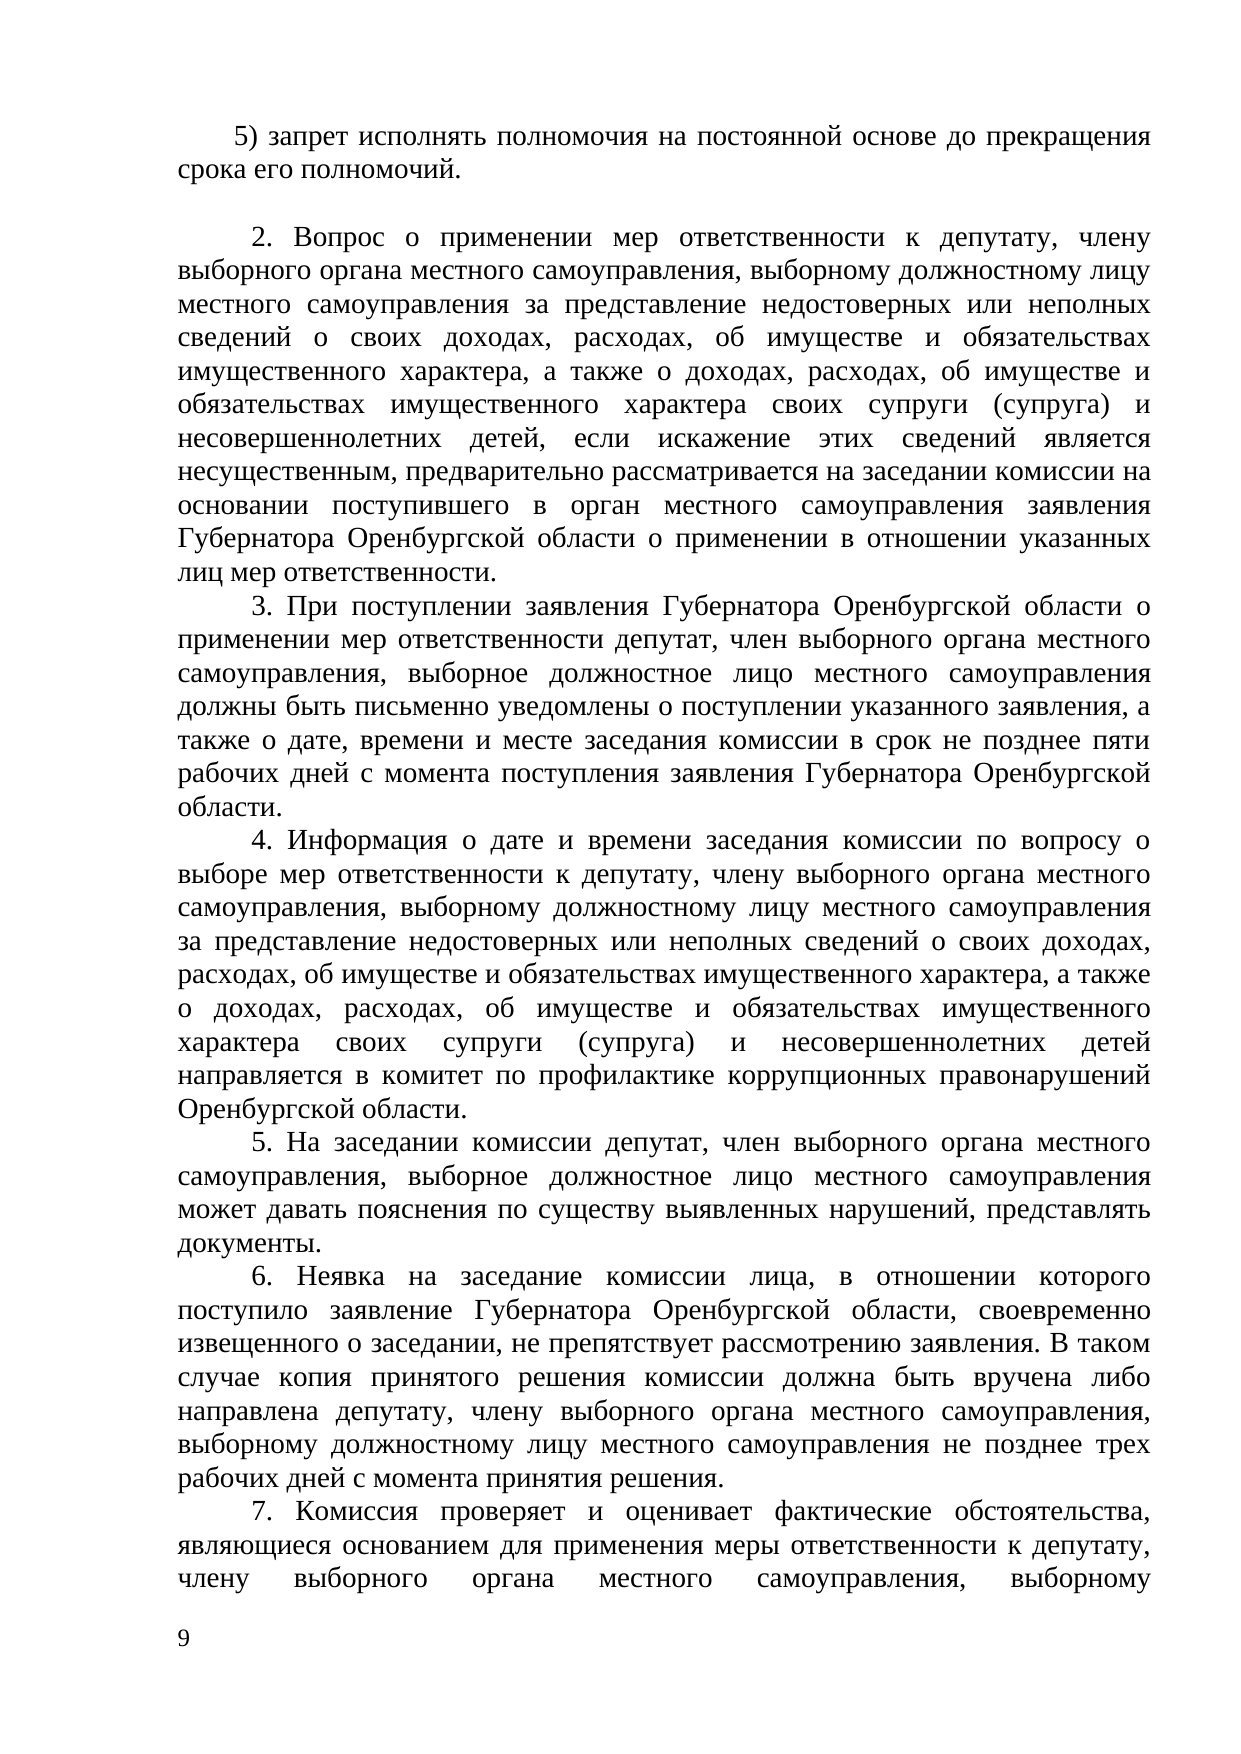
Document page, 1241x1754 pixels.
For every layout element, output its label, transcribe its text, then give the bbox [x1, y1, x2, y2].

text 3. При поступлении заявления Губернатора Оренбургской области о применении мер ответственности депутат, член выборного органа местного самоуправления, выборное должностное лицо местного самоуправления должны быть письменно уведомлены о поступлении указанного заявления, а также о дате, времени и месте заседания комиссии в срок не позднее пяти рабочих дней с момента поступления заявления Губернатора Оренбургской области. [177, 588, 1152, 822]
text 6. Неявка на заседание комиссии лица, в отношении которого поступило заявление Губернатора Оренбургской области, своевременно извещенного о заседании, не препятствует рассмотрению заявления. В таком случае копия принятого решения комиссии должна быть вручена либо направлена депутату, члену выборного органа местного самоуправления, выборному должностному лицу местного самоуправления не позднее трех рабочих дней с момента принятия решения. [177, 1258, 1152, 1493]
text 2. Вопрос о применении мер ответственности к депутату, члену выборного органа местного самоуправления, выборному должностному лицу местного самоуправления за представление недостоверных или неполных сведений о своих доходах, расходах, об имуществе и обязательствах имущественного характера, а также о доходах, расходах, об имуществе и обязательствах имущественного характера своих супруги (супруга) и несовершеннолетних детей, если искажение этих сведений является несущественным, предварительно рассматривается на заседании комиссии на основании поступившего в орган местного самоуправления заявления Губернатора Оренбургской области о применении в отношении указанных лиц мер ответственности. [177, 219, 1152, 588]
text 5. На заседании комиссии депутат, член выборного органа местного самоуправления, выборное должностное лицо местного самоуправления может давать пояснения по существу выявленных нарушений, представлять документы. [177, 1124, 1152, 1258]
text 4. Информация о дате и времени заседания комиссии по вопросу о выборе мер ответственности к депутату, члену выборного органа местного самоуправления, выборному должностному лицу местного самоуправления за представление недостоверных или неполных сведений о своих доходах, расходах, об имуществе и обязательствах имущественного характера, а также о доходах, расходах, об имуществе и обязательствах имущественного характера своих супруги (супруга) и несовершеннолетних детей направляется в комитет по профилактике коррупционных правонарушений Оренбургской области. [177, 822, 1152, 1124]
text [177, 1493, 1152, 1594]
text 5) запрет исполнять полномочия на постоянной основе до прекращения срока его полномочий. [177, 118, 1152, 185]
